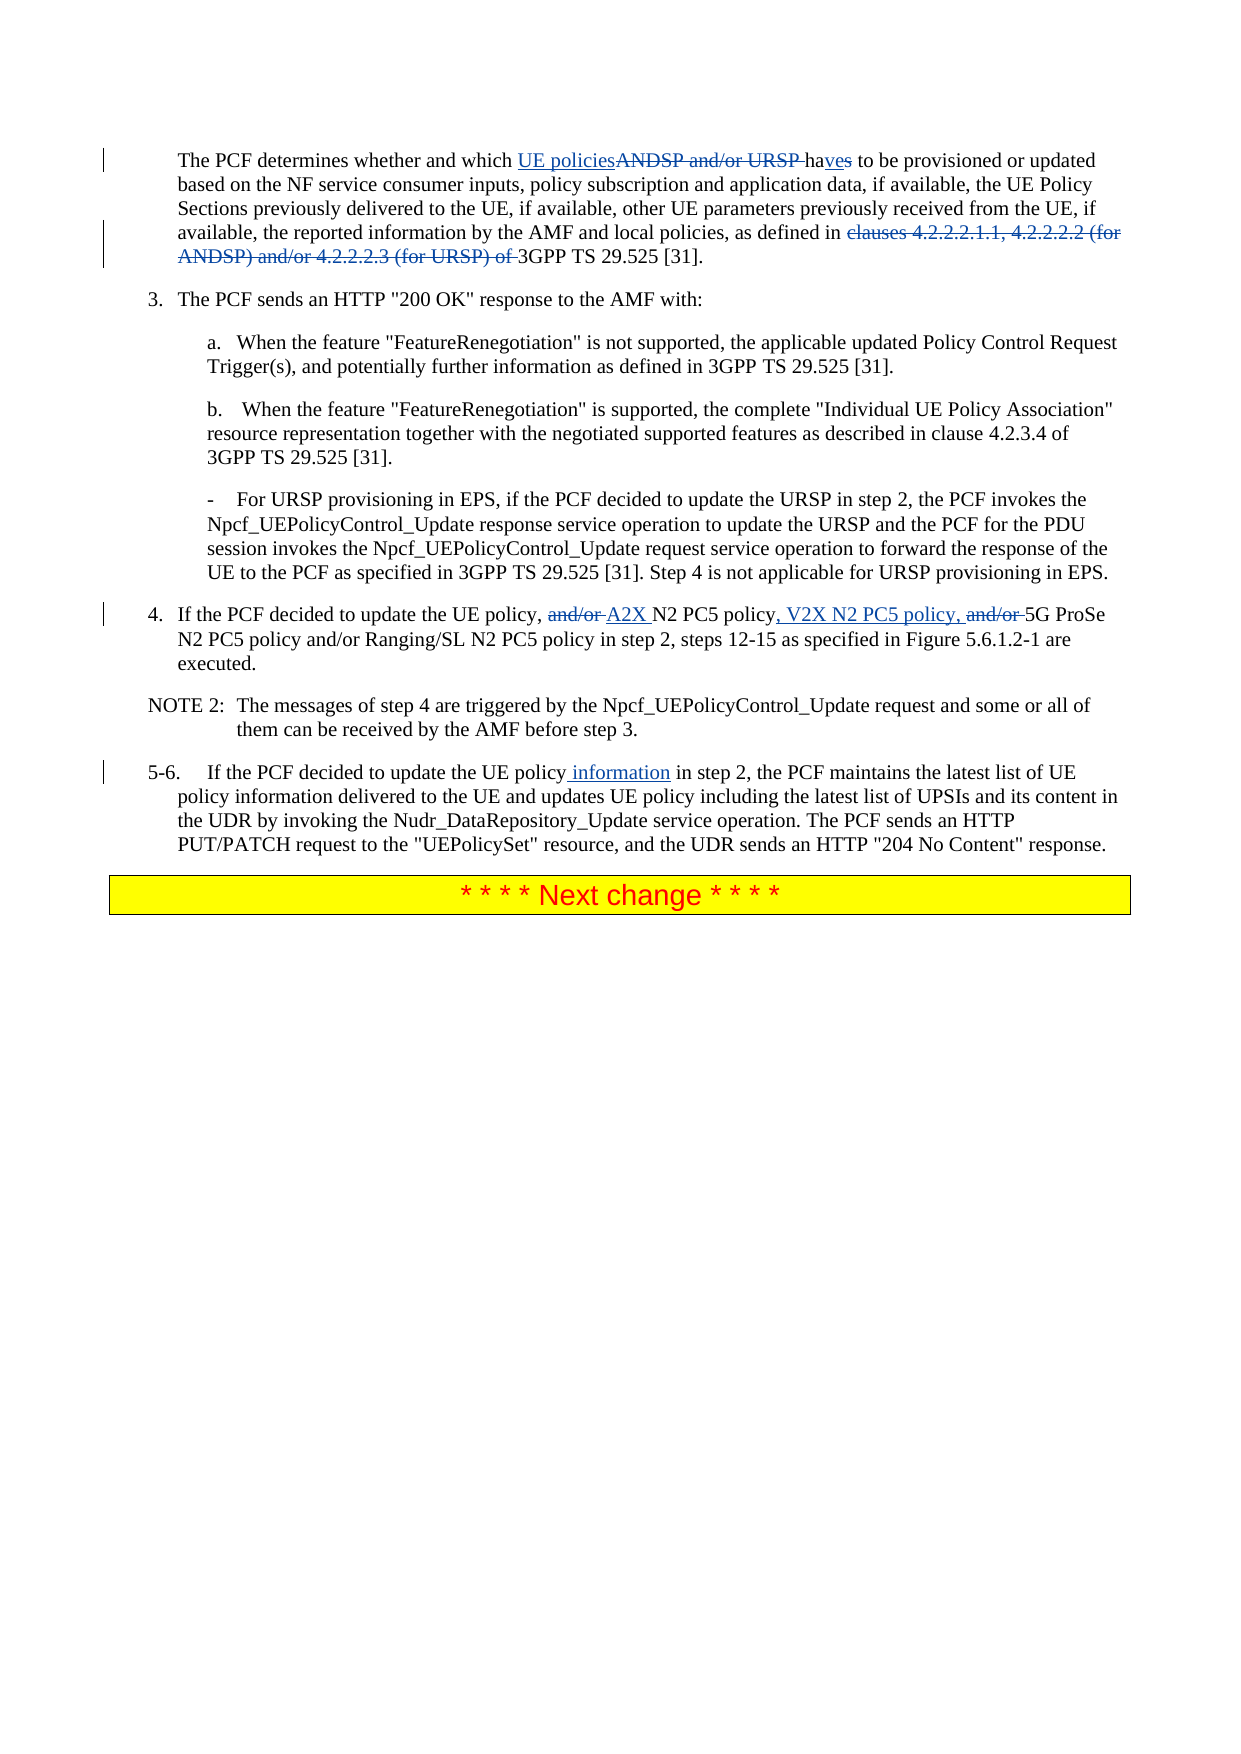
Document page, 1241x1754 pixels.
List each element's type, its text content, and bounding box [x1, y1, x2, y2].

text 4. If the PCF decided to update the UE policy, N2 PC5 policy5G ProSe N2 PC5 policy and/or Ranging/SL N2 PC5 policy in step 2, steps 12-15 as specified in Figure 5.6.1.2-1 are executed. [148, 602, 1122, 674]
text NOTE 2: The messages of step 4 are triggered by the Npcf_UEPolicyControl_Update request and some or all of them can be received by the AMF before step 3. [148, 693, 1122, 741]
text * * * * Next change * * * * [110, 876, 1130, 914]
text 3. The PCF sends an HTTP "200 OK" response to the AMF with: [148, 287, 1122, 311]
text - For URSP provisioning in EPS, if the PCF decided to update the URSP in step 2, the PCF invokes the Npcf_UEPolicyControl_Update response service operation to update the URSP and the PCF for the PDU session invokes the Npcf_UEPolicyControl_Update request service operation to forward the response of the UE to the PCF as specified in 3GPP TS 29.525 [31]. Step 4 is not applicable for URSP provisioning in EPS. [207, 487, 1122, 584]
text The PCF determines whether and which ha to be provisioned or updated based on the NF service consumer inputs, policy subscription and application data, if available, the UE Policy Sections previously delivered to the UE, if available, other UE parameters previously received from the UE, if available, the reported information by the AMF and local policies, as defined in 3GPP TS 29.525 [31]. [148, 148, 1122, 268]
text b. When the feature "FeatureRenegotiation" is supported, the complete "Individual UE Policy Association" resource representation together with the negotiated supported features as described in clause 4.2.3.4 of 3GPP TS 29.525 [31]. [207, 396, 1122, 469]
text a. When the feature "FeatureRenegotiation" is not supported, the applicable updated Policy Control Request Trigger(s), and potentially further information as defined in 3GPP TS 29.525 [31]. [207, 329, 1122, 378]
text 5-6. If the PCF decided to update the UE policy in step 2, the PCF maintains the latest list of UE policy information delivered to the UE and updates UE policy including the latest list of UPSIs and its content in the UDR by invoking the Nudr_DataRepository_Update service operation. The PCF sends an HTTP PUT/PATCH request to the "UEPolicySet" resource, and the UDR sends an HTTP "204 No Content" response. [148, 760, 1122, 856]
